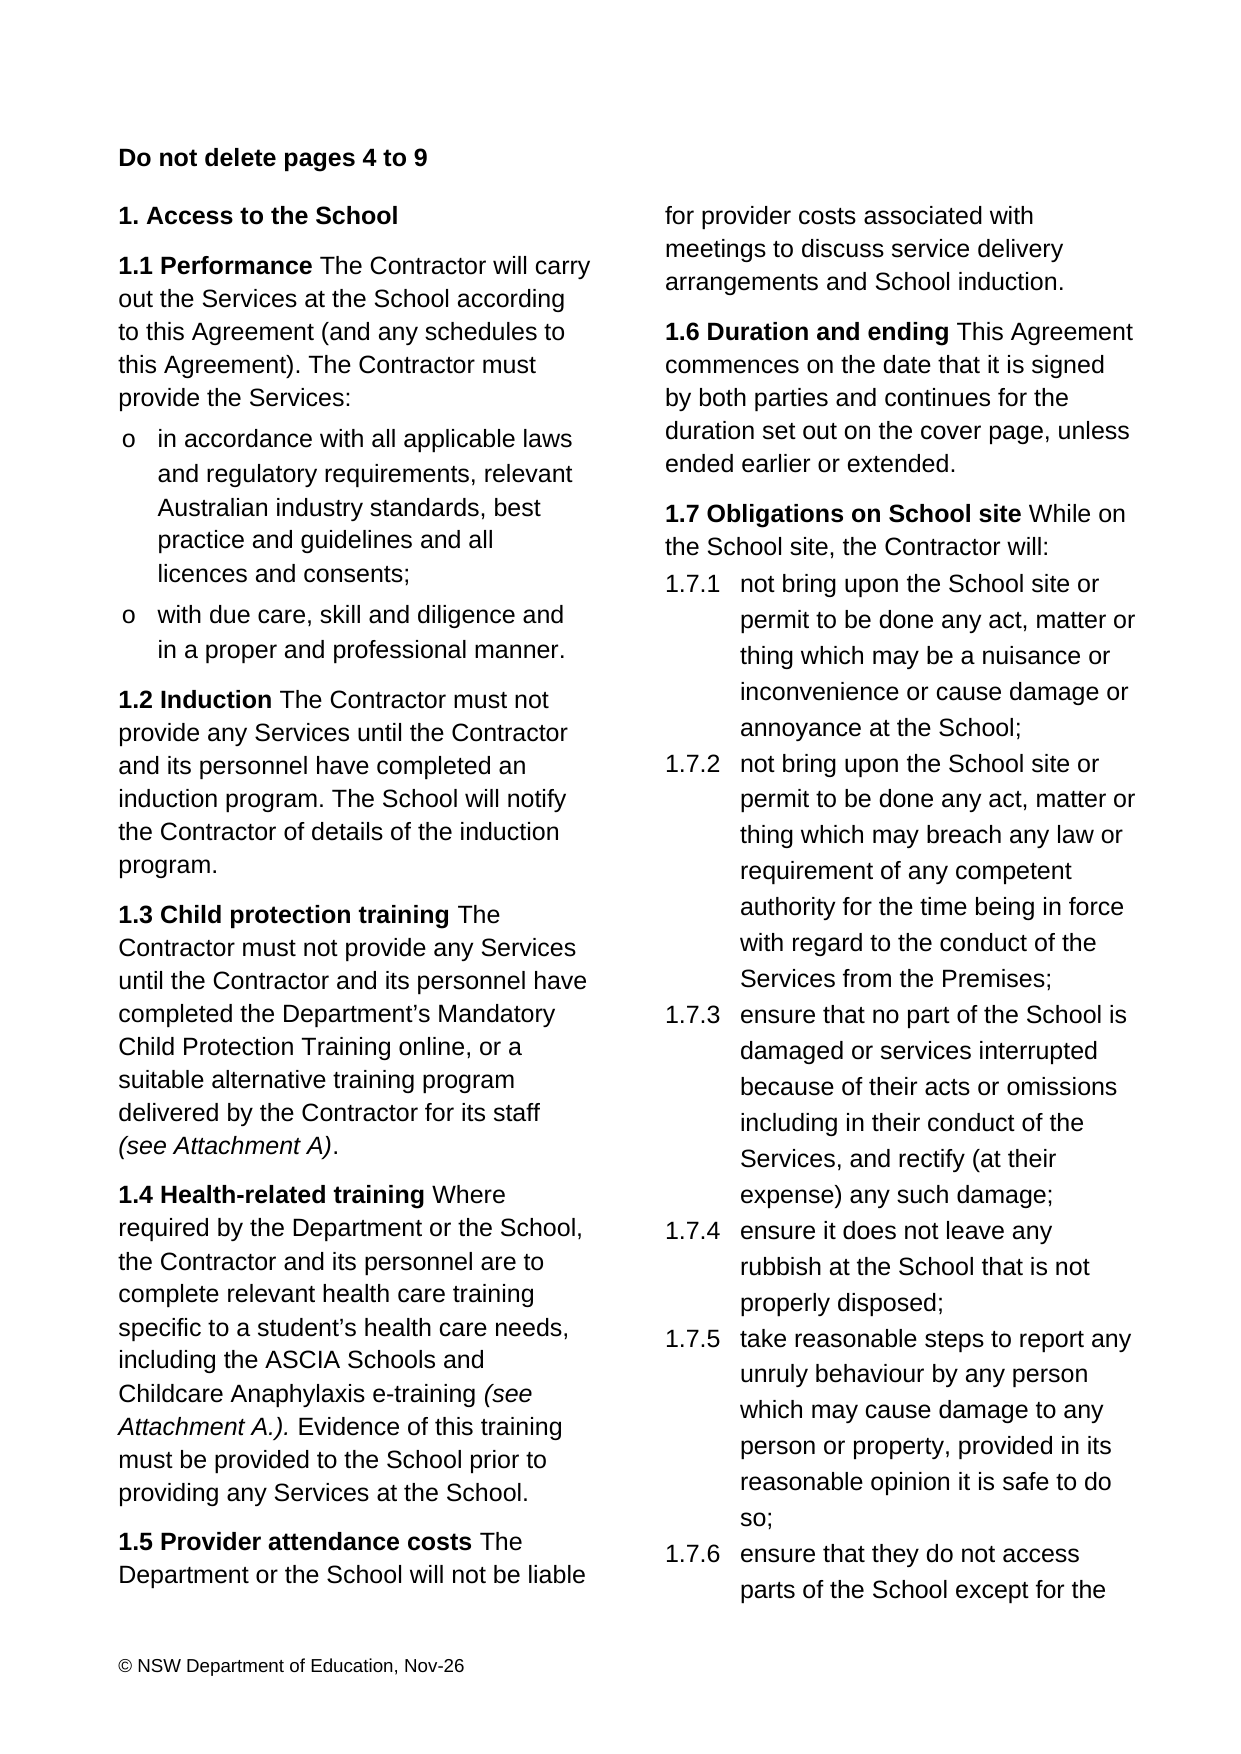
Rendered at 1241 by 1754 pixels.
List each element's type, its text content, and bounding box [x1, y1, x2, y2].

list in accordance with all applicable laws and regulatory requirements, relevant Australian industry standards, best practice and guidelines and all licences and consents; [121, 424, 591, 587]
text Do not delete pages 4 to 9 [118, 143, 1138, 172]
list not bring upon the School site or permit to be done any act, matter or thing which may be a nuisance or inconvenience or cause damage or annoyance at the School; [665, 569, 1138, 741]
text 1. Access to the School [118, 201, 591, 230]
text 1.3 Child protection training The Contractor must not provide any Services until the Contractor and its personnel have completed the Department’s Mandatory Child Protection Training online, or a suitable alternative training program delivered by the Contractor for its staff (see Attachment A). [118, 899, 591, 1159]
text 1.4 Health-related training Where required by the Department or the School, the Contractor and its personnel are to complete relevant health care training specific to a student’s health care needs, including the ASCIA Schools and Childcare Anaphylaxis e-training (see Attachment A.). Evidence of this training must be provided to the School prior to providing any Services at the School. [118, 1180, 591, 1506]
text 1.1 Performance The Contractor will carry out the Services at the School according to this Agreement (and any schedules to this Agreement). The Contractor must provide the Services: [118, 251, 591, 412]
text 1.5 Provider attendance costs The Department or the School will not be liable for provider costs associated with meetings to discuss service delivery arrangements and School induction. [118, 1527, 591, 1589]
list not bring upon the School site or permit to be done any act, matter or thing which may breach any law or requirement of any competent authority for the time being in force with regard to the conduct of the Services from the Premises; [665, 748, 1138, 993]
text 1.6 Duration and ending This Agreement commences on the date that it is signed by both parties and continues for the duration set out on the cover page, unless ended earlier or extended. [665, 317, 1138, 478]
list ensure it does not leave any rubbish at the School that is not properly disposed; [665, 1216, 1138, 1316]
list take reasonable steps to report any unruly behaviour by any person which may cause damage to any person or property, provided in its reasonable opinion it is safe to do so; [665, 1323, 1138, 1532]
list with due care, skill and diligence and in a proper and professional manner. [121, 600, 591, 664]
text 1.5 Provider attendance costs The Department or the School will not be liable for provider costs associated with meetings to discuss service delivery arrangements and School induction. [665, 201, 1138, 296]
list ensure that they do not access parts of the School except for the areas necessary to carry out the Services and as agreed with the School; [665, 1539, 1138, 1604]
list ensure that no part of the School is damaged or services interrupted because of their acts or omissions including in their conduct of the Services, and rectify (at their expense) any such damage; [665, 1000, 1138, 1208]
text 1.2 Induction The Contractor must not provide any Services until the Contractor and its personnel have completed an induction program. The School will notify the Contractor of details of the induction program. [118, 685, 591, 879]
text 1.7 Obligations on School site While on the School site, the Contractor will: [665, 499, 1138, 560]
